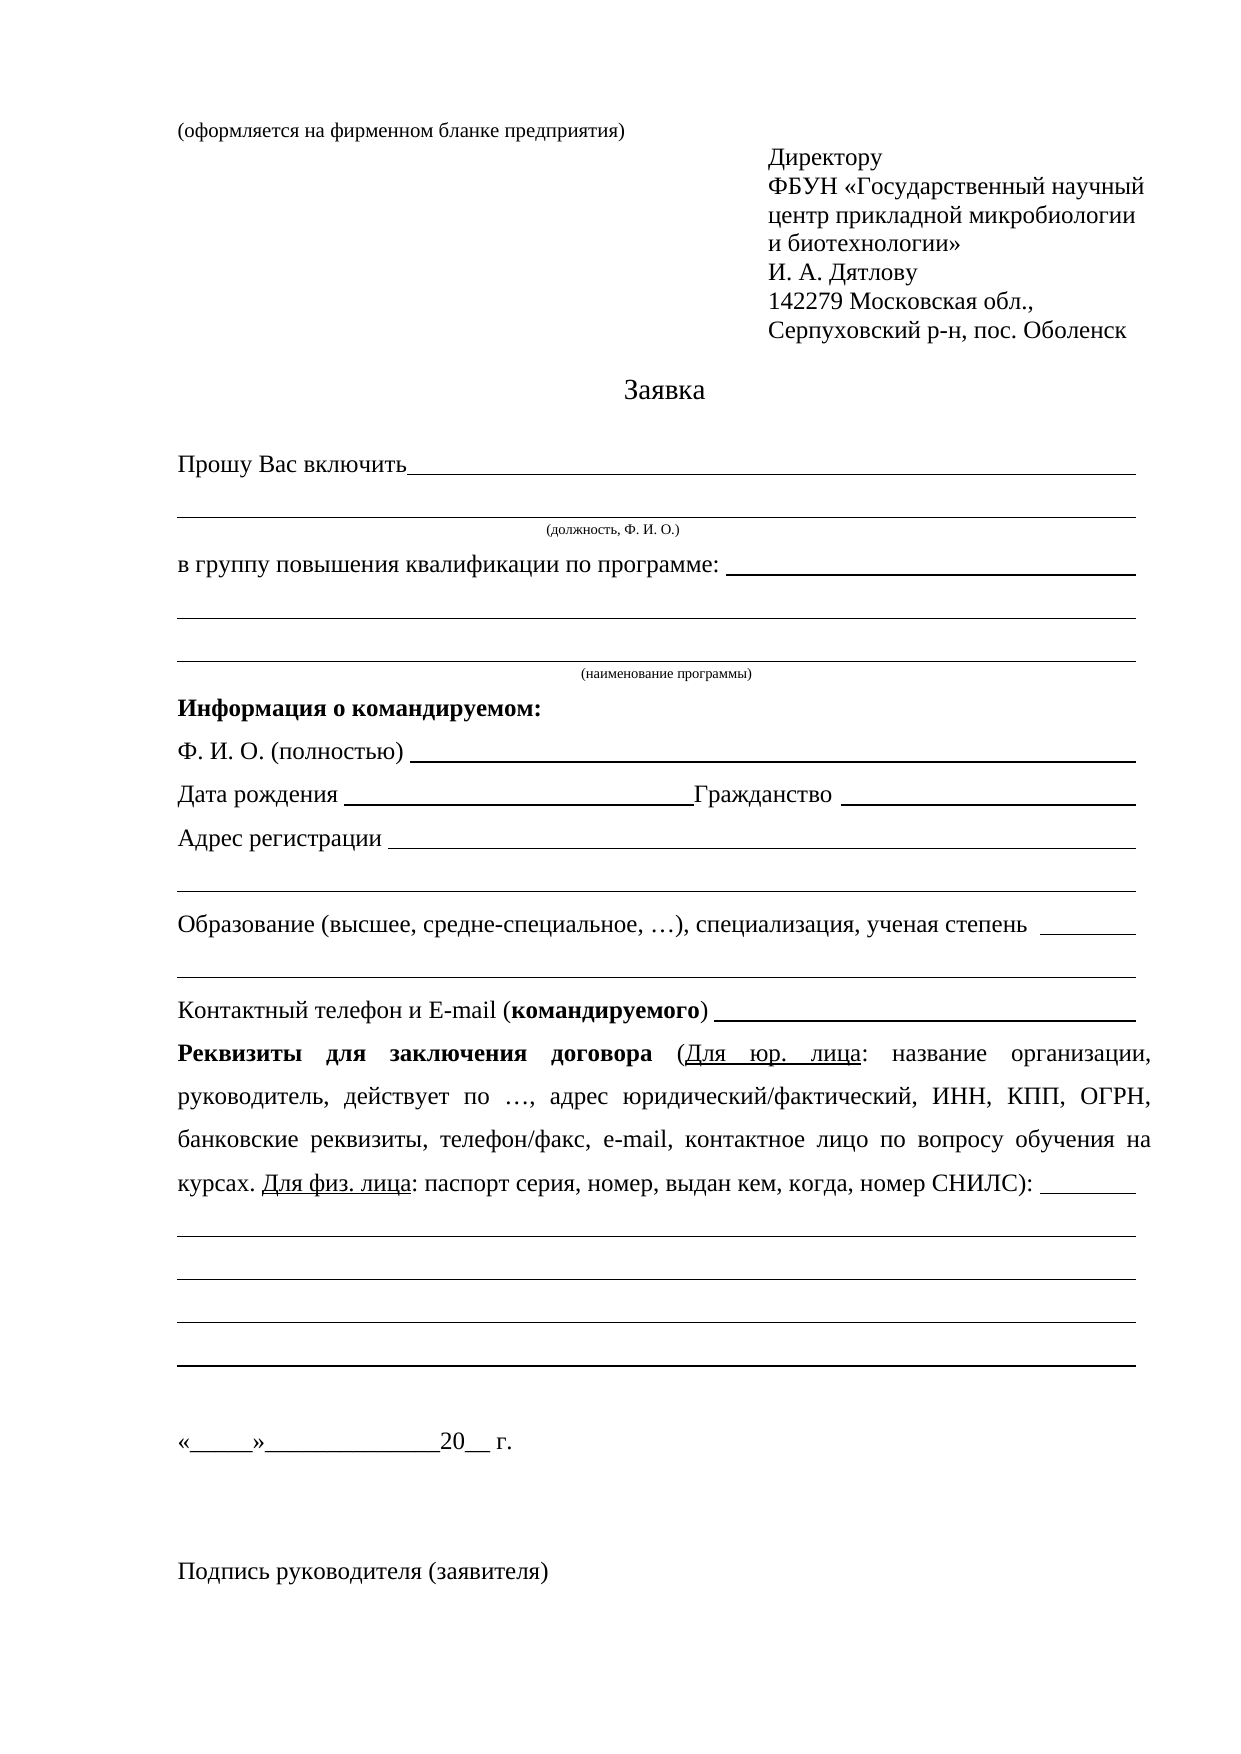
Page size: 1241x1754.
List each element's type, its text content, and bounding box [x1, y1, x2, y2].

text И. А. Дятлову [768, 257, 1152, 286]
text Директору [768, 142, 1152, 171]
text Подпись руководителя (заявителя) [177, 1556, 1152, 1584]
text Реквизиты для заключения договора (Для юр. лица: название организации, руководитель, действует по …, адрес юридический/фактический, ИНН, КПП, ОГРН, банковские реквизиты, телефон/факс, e-mail, контактное лицо по вопросу обучения на курсах. Для физ. лица: паспорт серия, номер, выдан кем, когда, номер СНИЛС): [177, 1038, 1152, 1239]
text (наименование программы) [177, 664, 1152, 693]
text Серпуховский р-н, пос. Оболенск [768, 315, 1152, 343]
text Образование (высшее, средне-специальное, …), специализация, ученая степень [177, 909, 1152, 981]
text Заявка [177, 372, 1152, 406]
text Контактный телефон и E-mail (командируемого) [177, 995, 1152, 1024]
text (оформляется на фирменном бланке предприятия) [177, 118, 1152, 142]
text ФБУН «Государственный научный центр прикладной микробиологии и биотехнологии» [768, 171, 1152, 257]
text Информация о командируемом: [177, 693, 1152, 722]
text Дата рождения Гражданство [177, 779, 1152, 808]
text в группу повышения квалификации по программе: [177, 549, 1152, 578]
text «_____»______________20__ г. [177, 1426, 1152, 1455]
text Прошу Вас включить [177, 449, 1152, 478]
text 142279 Московская обл., [768, 286, 1152, 315]
text Адрес регистрации [177, 823, 1152, 851]
text (должность, Ф. И. О.) [177, 521, 1152, 549]
text Ф. И. О. (полностью) [177, 736, 1152, 765]
